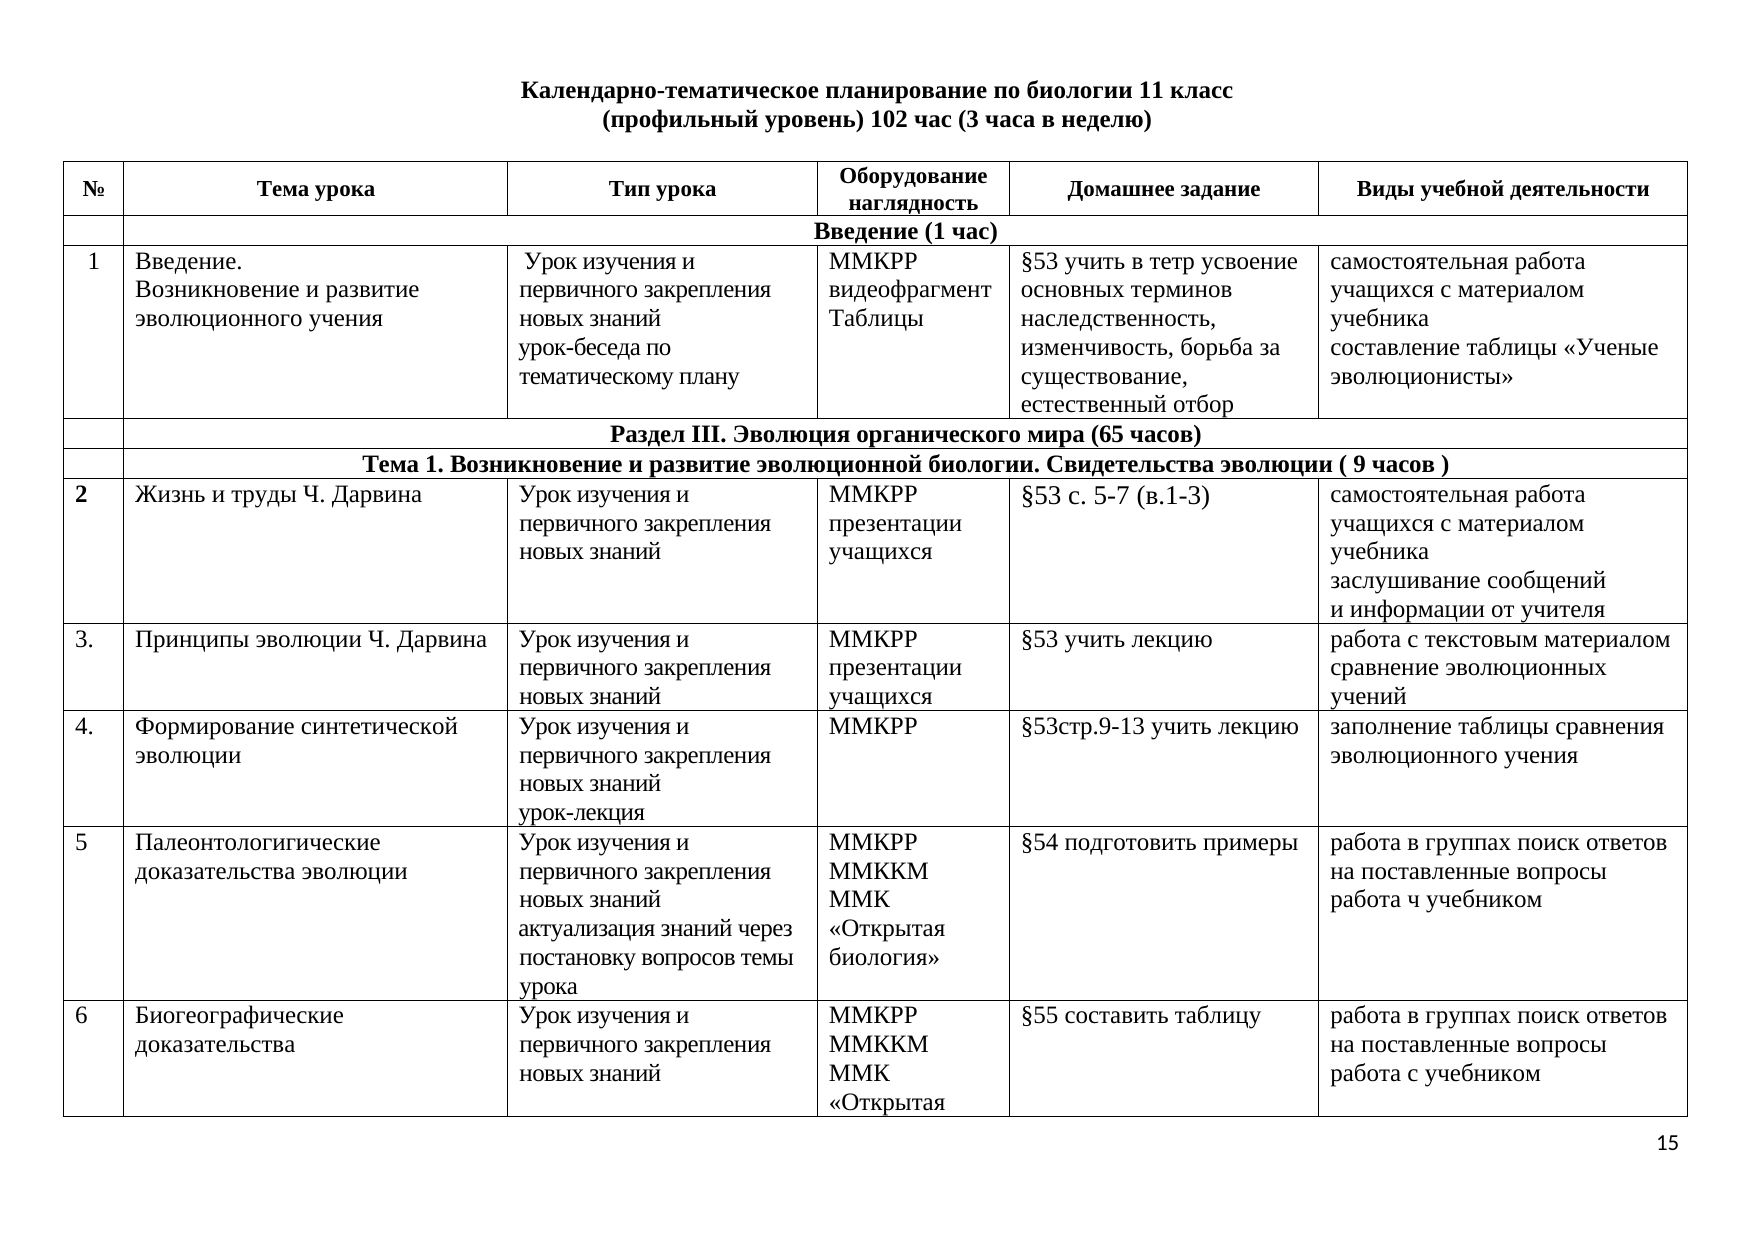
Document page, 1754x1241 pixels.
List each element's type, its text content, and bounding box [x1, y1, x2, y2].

table_cell самостоятельная работа учащихся с материалом учебника составление таблицы «Ученые эволюционисты» [1319, 246, 1687, 418]
table_cell Раздел III. Эволюция органического мира (65 часов) [124, 419, 1687, 448]
table_cell ММКРР [818, 711, 1009, 826]
table_cell 3. [64, 624, 123, 710]
table_cell Принципы эволюции Ч. Дарвина [124, 624, 507, 710]
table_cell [1319, 1001, 1687, 1116]
table_cell заполнение таблицы сравнения эволюционного учения [1319, 711, 1687, 826]
text Календарно-тематическое планирование по биологии 11 класс [75, 75, 1679, 104]
table_cell 5 [64, 827, 123, 999]
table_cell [1010, 1001, 1318, 1116]
table_header Тип урока [508, 162, 817, 215]
table_cell Тема 1. Возникновение и развитие эволюционной биологии. Свидетельства эволюции ( 9 часов ) [124, 449, 1687, 478]
table_cell работа с текстовым материалом сравнение эволюционных учений [1319, 624, 1687, 710]
table_cell §54 подготовить примеры [1010, 827, 1318, 999]
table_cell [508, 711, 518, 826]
table_cell ММКРР презентации учащихся [818, 624, 1009, 710]
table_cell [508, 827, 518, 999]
table_cell самостоятельная работа учащихся с материалом учебника заслушивание сообщений и информации от учителя [1319, 479, 1687, 623]
table_header Оборудование наглядность [818, 162, 1009, 215]
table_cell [508, 1001, 817, 1116]
table_cell ММКРР презентации учащихся [818, 479, 1009, 623]
table_header № [64, 162, 123, 215]
table_cell Жизнь и труды Ч. Дарвина [124, 479, 507, 623]
table_cell ММКРР видеофрагмент Таблицы [818, 246, 1009, 418]
table_cell Урок изучения и первичного закрепления новых знаний [508, 479, 817, 623]
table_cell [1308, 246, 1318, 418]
table_cell §53 учить лекцию [1010, 624, 1318, 710]
table_cell §53стр.9-13 учить лекцию [1010, 711, 1318, 826]
table_cell Введение. Возникновение и развитие эволюционного учения [124, 246, 507, 418]
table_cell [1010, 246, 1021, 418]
table_cell 1 [64, 246, 123, 418]
table_cell Введение (1 час) [124, 216, 1687, 245]
table_cell 4. [64, 711, 123, 826]
table_cell [64, 449, 123, 478]
table_cell §53 с. 5-7 (в.1-3) [1010, 479, 1318, 623]
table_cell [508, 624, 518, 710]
table_cell 2 [64, 479, 123, 623]
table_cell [124, 1001, 507, 1116]
table_cell 6 [64, 1001, 123, 1116]
table_cell Палеонтологигические доказательства эволюции [124, 827, 507, 999]
table_cell [64, 216, 123, 245]
text (профильный уровень) 102 час (3 часа в неделю) [75, 104, 1679, 132]
table_cell [64, 419, 123, 448]
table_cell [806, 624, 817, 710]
table_header Домашнее задание [1010, 162, 1318, 215]
table_cell Урок изучения и первичного закрепления новых знаний урок-беседа по тематическому плану [508, 246, 817, 418]
table_header Виды учебной деятельности [1319, 162, 1687, 215]
table_cell Формирование синтетической эволюции [124, 711, 507, 826]
table_cell ММКРР ММККМ ММК «Открытая биология» [818, 827, 1009, 999]
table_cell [818, 1001, 1009, 1116]
table_cell работа в группах поиск ответов на поставленные вопросы работа ч учебником [1319, 827, 1687, 999]
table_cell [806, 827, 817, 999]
table_header Тема урока [124, 162, 507, 215]
